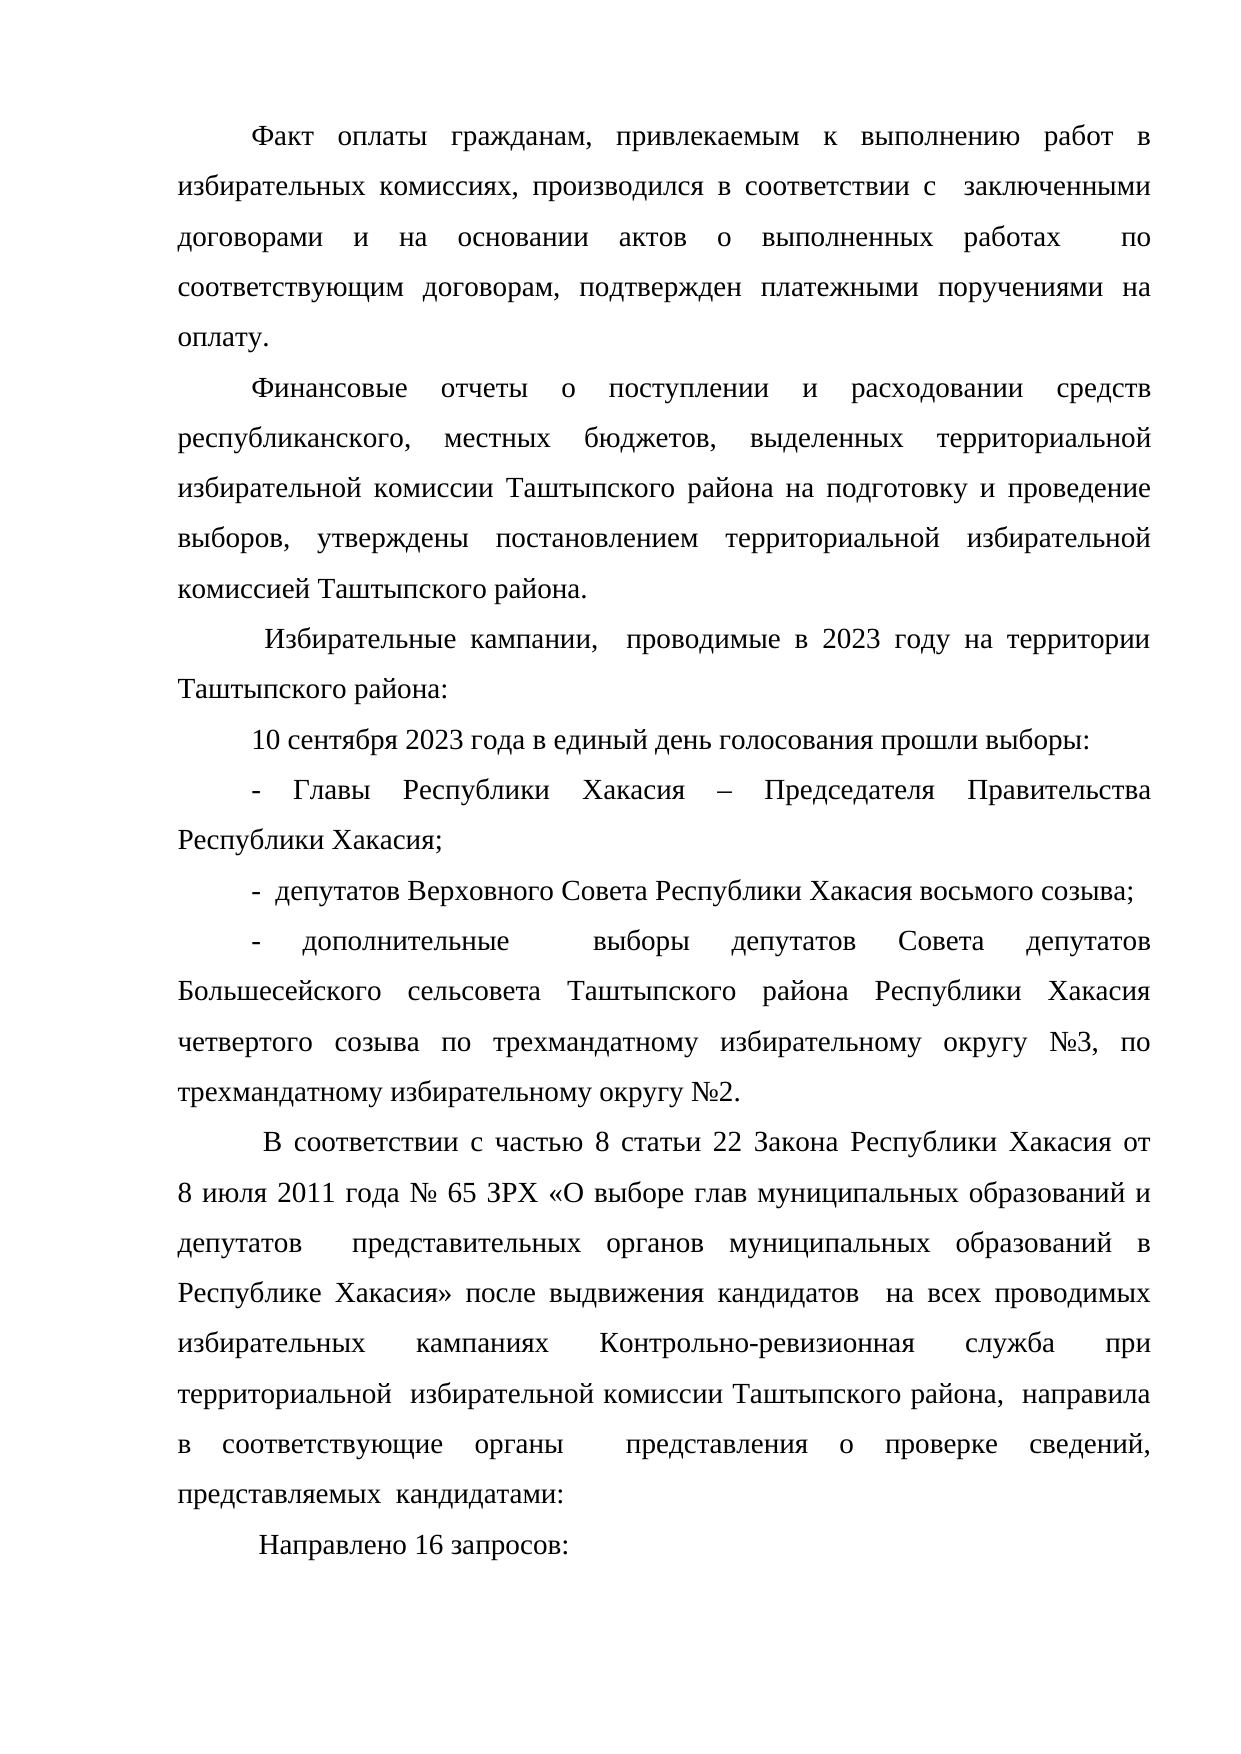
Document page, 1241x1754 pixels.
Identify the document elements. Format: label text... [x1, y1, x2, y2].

text Финансовые отчеты о поступлении и расходовании средств республиканского, местных бюджетов, выделенных территориальной избирательной комиссии Таштыпского района на подготовку и проведение выборов, утверждены постановлением территориальной избирательной комиссией Таштыпского района. [177, 370, 1152, 604]
text Факт оплаты гражданам, привлекаемым к выполнению работ в избирательных комиссиях, производился в соответствии с заключенными договорами и на основании актов о выполненных работах по соответствующим договорам, подтвержден платежными поручениями на оплату. [177, 118, 1152, 353]
list Избирательные кампании, проводимые в 2023 году на территории Таштыпского района: [177, 621, 1152, 705]
text - Главы Республики Хакасия – Председателя Правительства Республики Хакасия; [177, 772, 1152, 856]
text Направлено 16 запросов: [177, 1527, 1152, 1560]
text В соответствии с частью 8 статьи 22 Закона Республики Хакасия от 8 июля 2011 года № 65 ЗРХ «О выборе глав муниципальных образований и депутатов представительных органов муниципальных образований в Республике Хакасия» после выдвижения кандидатов на всех проводимых избирательных кампаниях Контрольно-ревизионная служба при территориальной избирательной комиссии Таштыпского района, направила в соответствующие органы представления о проверке сведений, представляемых кандидатами: [177, 1124, 1152, 1510]
text - депутатов Верховного Совета Республики Хакасия восьмого созыва; [177, 873, 1152, 906]
list 10 сентября 2023 года в единый день голосования прошли выборы: [177, 722, 1152, 755]
text - дополнительные выборы депутатов Совета депутатов Большесейского сельсовета Таштыпского района Республики Хакасия четвертого созыва по трехмандатному избирательному округу №3, по трехмандатному избирательному округу №2. [177, 923, 1152, 1108]
